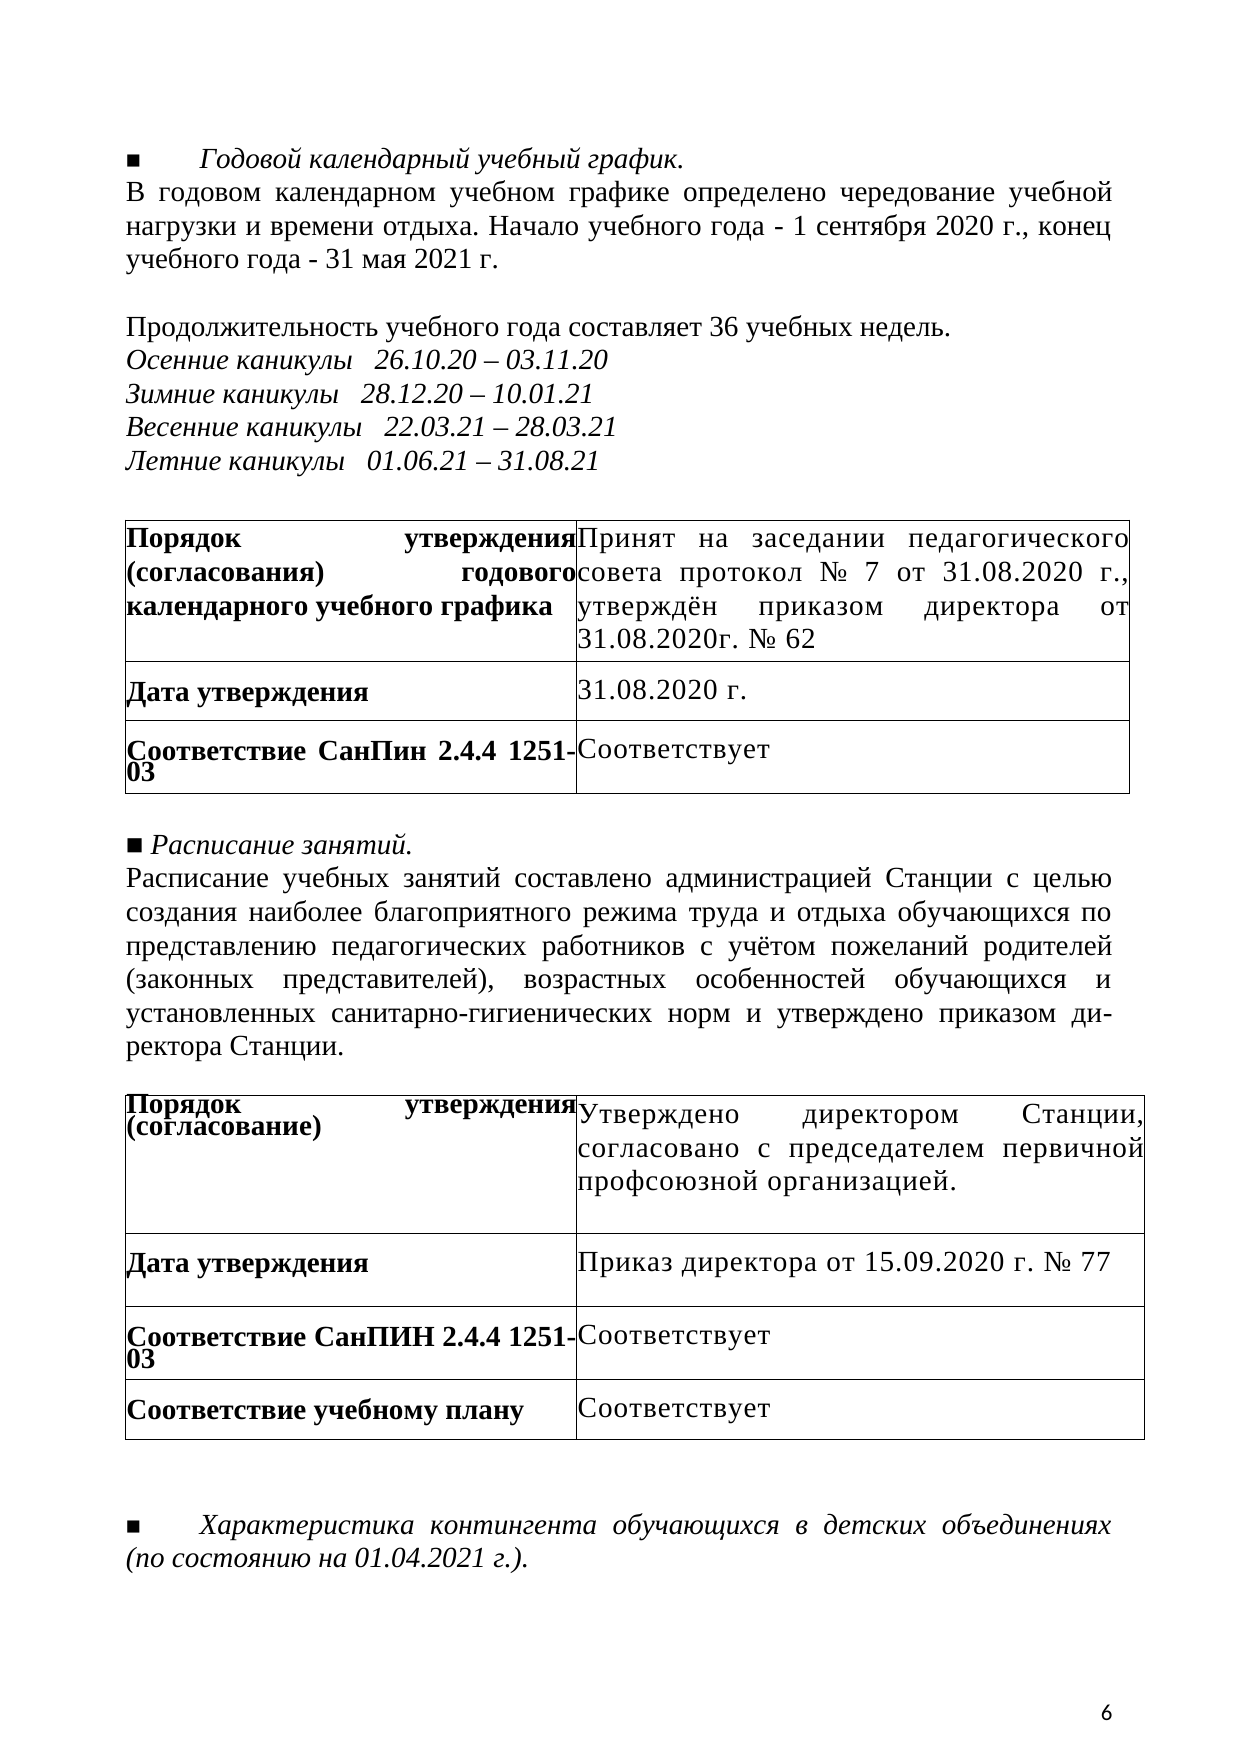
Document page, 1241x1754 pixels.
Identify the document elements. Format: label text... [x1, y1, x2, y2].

text В годовом календарном учебном графике определено чередование учебной нагрузки и времени отдыха. Начало учебного года - 1 сентября 2020 г., конец учебного года - 31 мая 2021 г. [126, 174, 1112, 275]
table_header Порядок утверждения (согласование) [126, 1096, 576, 1232]
table_cell Дата утверждения [126, 1234, 576, 1306]
text Осенние каникулы 26.10.20 – 03.11.20 [126, 342, 1112, 376]
table_cell Соответствует [577, 1307, 1144, 1379]
text Весенние каникулы 22.03.21 – 28.03.21 [126, 409, 1112, 443]
table_cell Приказ директора от 15.09.2020 г. № 77 [577, 1234, 1144, 1306]
table_cell Соответствие СанПИН 2.4.4 1251-03 [126, 1307, 576, 1379]
text Зимние каникулы 28.12.20 – 10.01.21 [126, 376, 1112, 409]
table_cell Соответствие учебному плану [126, 1380, 576, 1439]
text Продолжительность учебного года составляет 36 учебных недель. [126, 309, 1112, 342]
table_cell Дата утверждения [126, 662, 576, 719]
list Характеристика контингента обучающихся в детских объединениях (по состоянию на 01.04.2021 г.). [126, 1507, 1112, 1574]
text Летние каникулы 01.06.21 – 31.08.21 [126, 443, 1112, 476]
list Годовой календарный учебный график. [126, 141, 1112, 174]
table_cell Соответствие СанПин 2.4.4 1251-03 [126, 721, 576, 792]
table_header Принят на заседании педагогического совета протокол № 7 от 31.08.2020 г., утверждён приказом директора от 31.08.2020г. № 62 [577, 521, 1129, 661]
table_header Порядок утверждения (согласования) годового календарного учебного графика [126, 521, 576, 661]
table_cell Соответствует [577, 721, 1129, 792]
table_header Утверждено директором Станции, согласовано с председателем первичной профсоюзной организацией. [577, 1096, 1144, 1232]
table_cell Соответствует [577, 1380, 1144, 1439]
table_cell 31.08.2020 г. [577, 662, 1129, 719]
text Расписание учебных занятий составлено администрацией Станции с целью создания наиболее благоприятного режима труда и отдыха обучающихся по представлению педагогических работников с учётом пожеланий родителей (законных представителей), возрастных особенностей обучающихся и установленных санитарно-гигиенических норм и утверждено приказом директора Станции. [126, 861, 1112, 1062]
text ■ Расписание занятий. [126, 827, 1112, 861]
